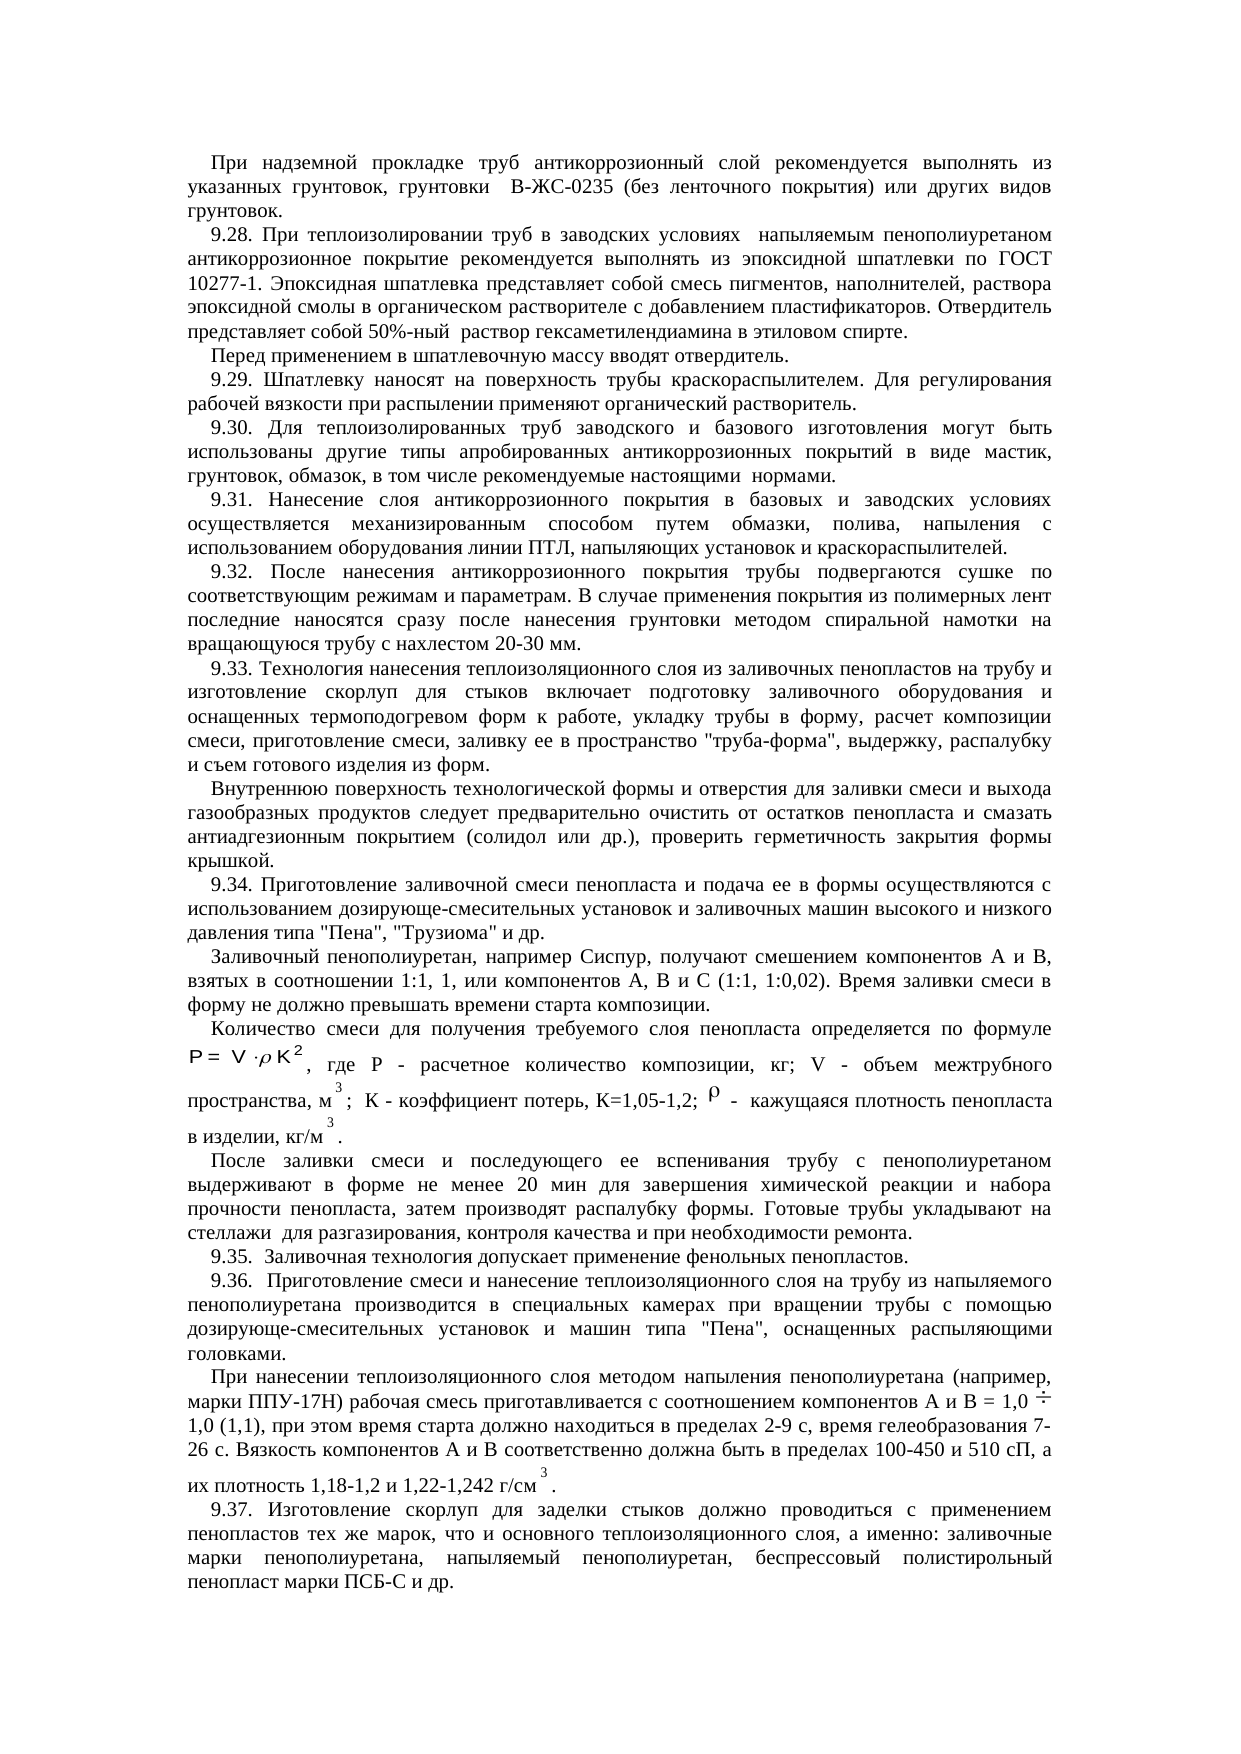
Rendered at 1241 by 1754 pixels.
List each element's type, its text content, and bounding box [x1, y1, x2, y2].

text 9.31. Нанесение слоя антикоррозионного покрытия в базовых и заводских условиях осуществляется механизированным способом путем обмазки, полива, напыления с использованием оборудования линии ПТЛ, напыляющих установок и краскораспылителей. [187, 487, 1053, 559]
text При нанесении теплоизоляционного слоя методом напыления пенополиуретана (например, марки ППУ-17Н) рабочая смесь приготавливается с соотношением компонентов А и B = 1,01,0 (1,1), при этом время старта должно находиться в пределах 2-9 с, время гелеобразования 7-26 с. Вязкость компонентов А и В соответственно должна быть в пределах 100-450 и 510 сП, а их плотность 1,18-1,2 и 1,22-1,242 г/см. [187, 1364, 1053, 1497]
text 9.35. Заливочная технология допускает применение фенольных пенопластов. [187, 1244, 1053, 1268]
text 9.29. Шпатлевку наносят на поверхность трубы краскораспылителем. Для регулирования рабочей вязкости при распылении применяют органический растворитель. [187, 367, 1053, 415]
text Количество смеси для получения требуемого слоя пенопласта определяется по формуле , где Р - расчетное количество композиции, кг; V - объем межтрубного пространства, м; К - коэффициент потерь, К=1,05-1,2; - кажущаяся плотность пенопласта в изделии, кг/м. [187, 1016, 1053, 1148]
text Перед применением в шпатлевочную массу вводят отвердитель. [187, 342, 1053, 367]
text 9.36. Приготовление смеси и нанесение теплоизоляционного слоя на трубу из напыляемого пенополиуретана производится в специальных камерах при вращении трубы с помощью дозирующе-смесительных установок и машин типа "Пена", оснащенных распыляющими головками. [187, 1268, 1053, 1364]
text После заливки смеси и последующего ее вспенивания трубу с пенополиуретаном выдерживают в форме не менее 20 мин для завершения химической реакции и набора прочности пенопласта, затем производят распалубку формы. Готовые трубы укладывают на стеллажи для разгазирования, контроля качества и при необходимости ремонта. [187, 1148, 1053, 1244]
text 9.28. При теплоизолировании труб в заводских условиях напыляемым пенополиуретаном антикоррозионное покрытие рекомендуется выполнять из эпоксидной шпатлевки по ГОСТ 10277-1. Эпоксидная шпатлевка представляет собой смесь пигментов, наполнителей, раствора эпоксидной смолы в органическом растворителе с добавлением пластификаторов. Отвердитель представляет собой 50%-ный раствор гексаметилендиамина в этиловом спирте. [187, 222, 1053, 342]
text 9.32. После нанесения антикоррозионного покрытия трубы подвергаются сушке по соответствующим режимам и параметрам. В случае применения покрытия из полимерных лент последние наносятся сразу после нанесения грунтовки методом спиральной намотки на вращающуюся трубу с нахлестом 20-30 мм. [187, 559, 1053, 655]
text Внутреннюю поверхность технологической формы и отверстия для заливки смеси и выхода газообразных продуктов следует предварительно очистить от остатков пенопласта и смазать антиадгезионным покрытием (солидол или др.), проверить герметичность закрытия формы крышкой. [187, 776, 1053, 872]
text 9.30. Для теплоизолированных труб заводского и базового изготовления могут быть использованы другие типы апробированных антикоррозионных покрытий в виде мастик, грунтовок, обмазок, в том числе рекомендуемые настоящими нормами. [187, 415, 1053, 487]
text 9.34. Приготовление заливочной смеси пенопласта и подача ее в формы осуществляются с использованием дозирующе-смесительных установок и заливочных машин высокого и низкого давления типа "Пена", "Трузиома" и др. [187, 872, 1053, 944]
text 9.33. Технология нанесения теплоизоляционного слоя из заливочных пенопластов на трубу и изготовление скорлуп для стыков включает подготовку заливочного оборудования и оснащенных термоподогревом форм к работе, укладку трубы в форму, расчет композиции смеси, приготовление смеси, заливку ее в пространство "труба-форма", выдержку, распалубку и съем готового изделия из форм. [187, 655, 1053, 776]
text При надземной прокладке труб антикоррозионный слой рекомендуется выполнять из указанных грунтовок, грунтовки В-ЖС-0235 (без ленточного покрытия) или других видов грунтовок. [187, 150, 1053, 222]
text Заливочный пенополиуретан, например Сиспур, получают смешением компонентов А и В, взятых в соотношении 1:1, 1, или компонентов А, В и С (1:1, 1:0,02). Время заливки смеси в форму не должно превышать времени старта композиции. [187, 944, 1053, 1016]
text 9.37. Изготовление скорлуп для заделки стыков должно проводиться с применением пенопластов тех же марок, что и основного теплоизоляционного слоя, а именно: заливочные марки пенополиуретана, напыляемый пенополиуретан, беспрессовый полистирольный пенопласт марки ПCБ-C и др. [187, 1497, 1053, 1593]
